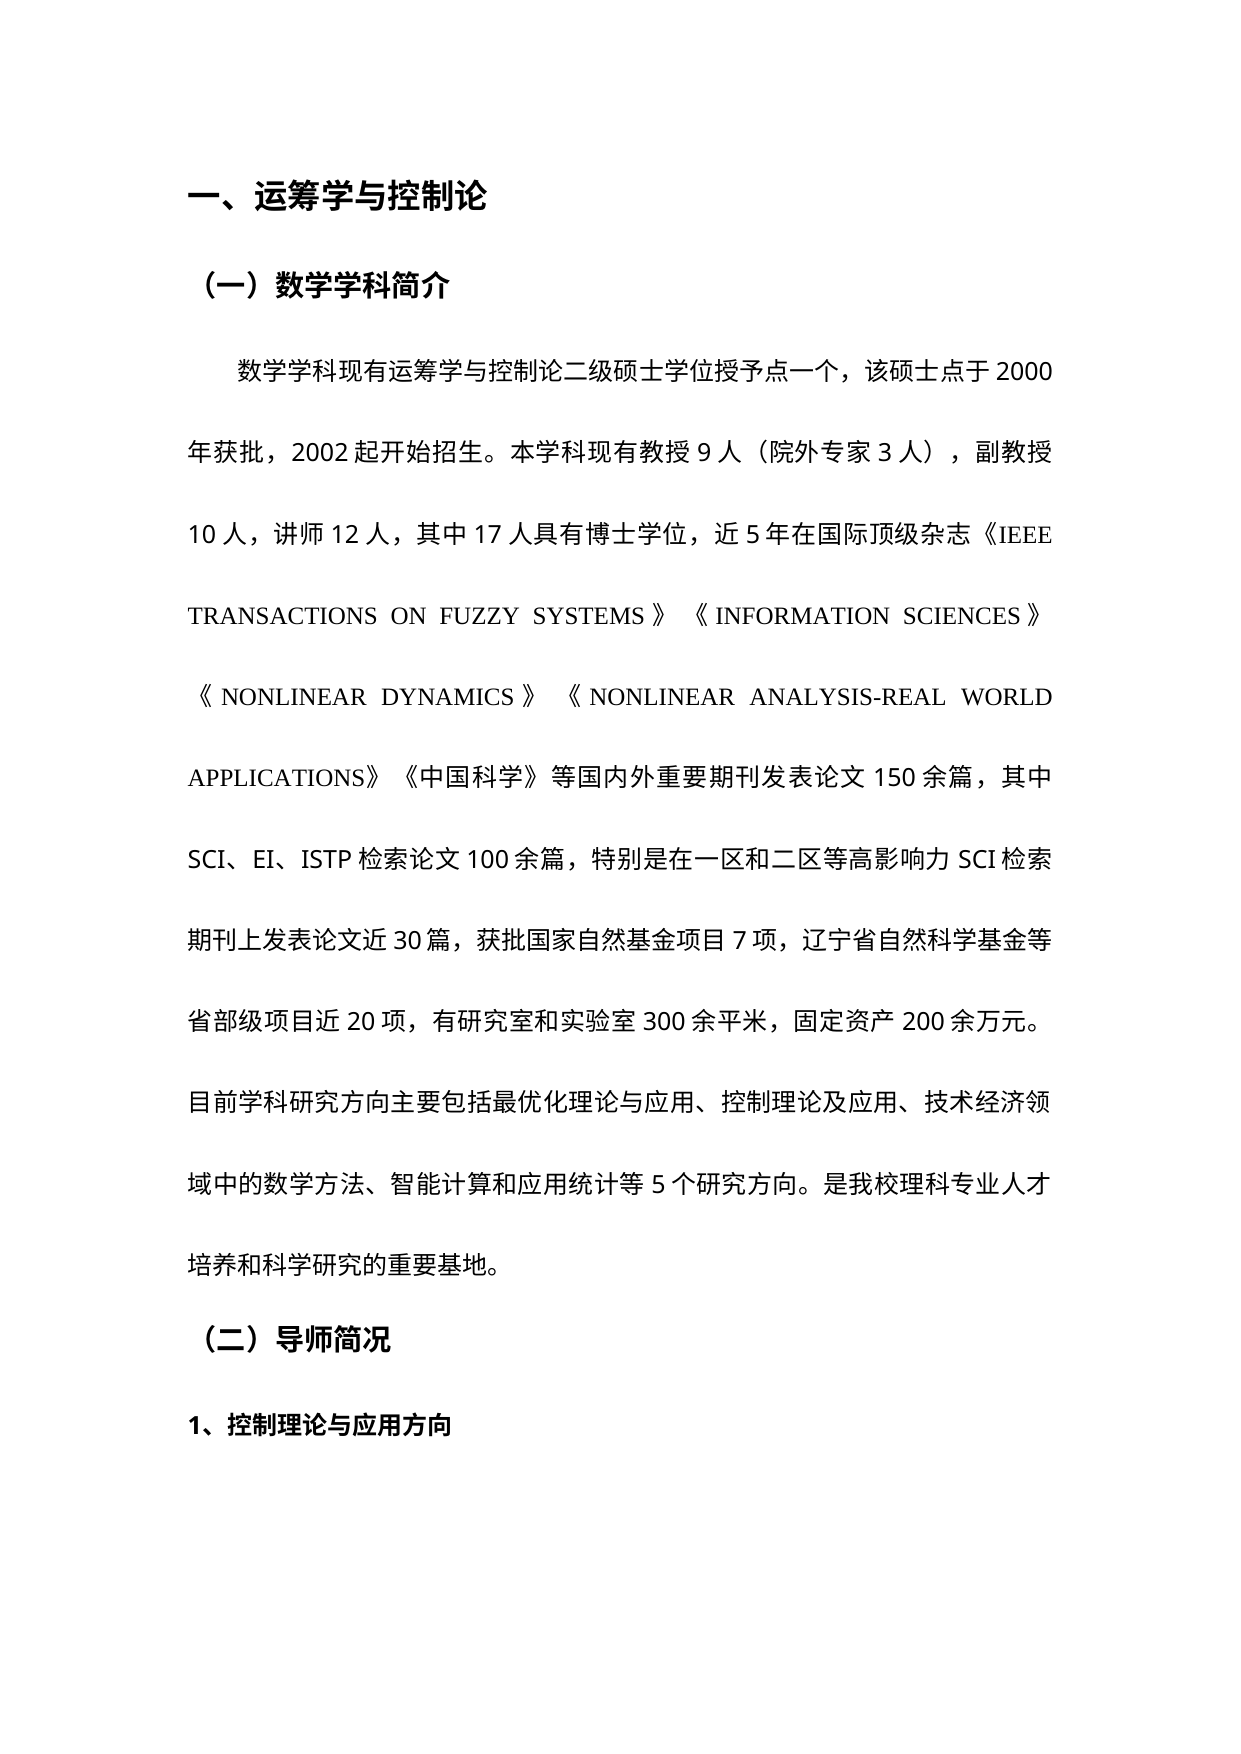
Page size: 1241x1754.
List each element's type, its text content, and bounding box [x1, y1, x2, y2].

text 1、控制理论与应用方向 [187, 1391, 1053, 1456]
text 数学学科现有运筹学与控制论二级硕士学位授予点一个，该硕士点于2000年获批，2002起开始招生。本学科现有教授9人（院外专家3人），副教授10人，讲师12人，其中17人具有博士学位，近5年在国际顶级杂志《IEEE TRANSACTIONS ON FUZZY SYSTEMS》《INFORMATION SCIENCES》《NONLINEAR DYNAMICS》《NONLINEAR ANALYSIS-REAL WORLD APPLICATIONS》《中国科学》等国内外重要期刊发表论文150余篇，其中SCI、EI、ISTP检索论文100余篇，特别是在一区和二区等高影响力SCI检索期刊上发表论文近30篇，获批国家自然基金项目7项，辽宁省自然科学基金等省部级项目近20项，有研究室和实验室300余平米，固定资产200余万元。目前学科研究方向主要包括最优化理论与应用、控制理论及应用、技术经济领域中的数学方法、智能计算和应用统计等5个研究方向。是我校理科专业人才培养和科学研究的重要基地。 [187, 337, 1053, 1296]
text 一、运筹学与控制论 [187, 162, 1053, 227]
text （一）数学学科简介 [187, 251, 1053, 316]
text （二）导师简况 [187, 1305, 1053, 1370]
